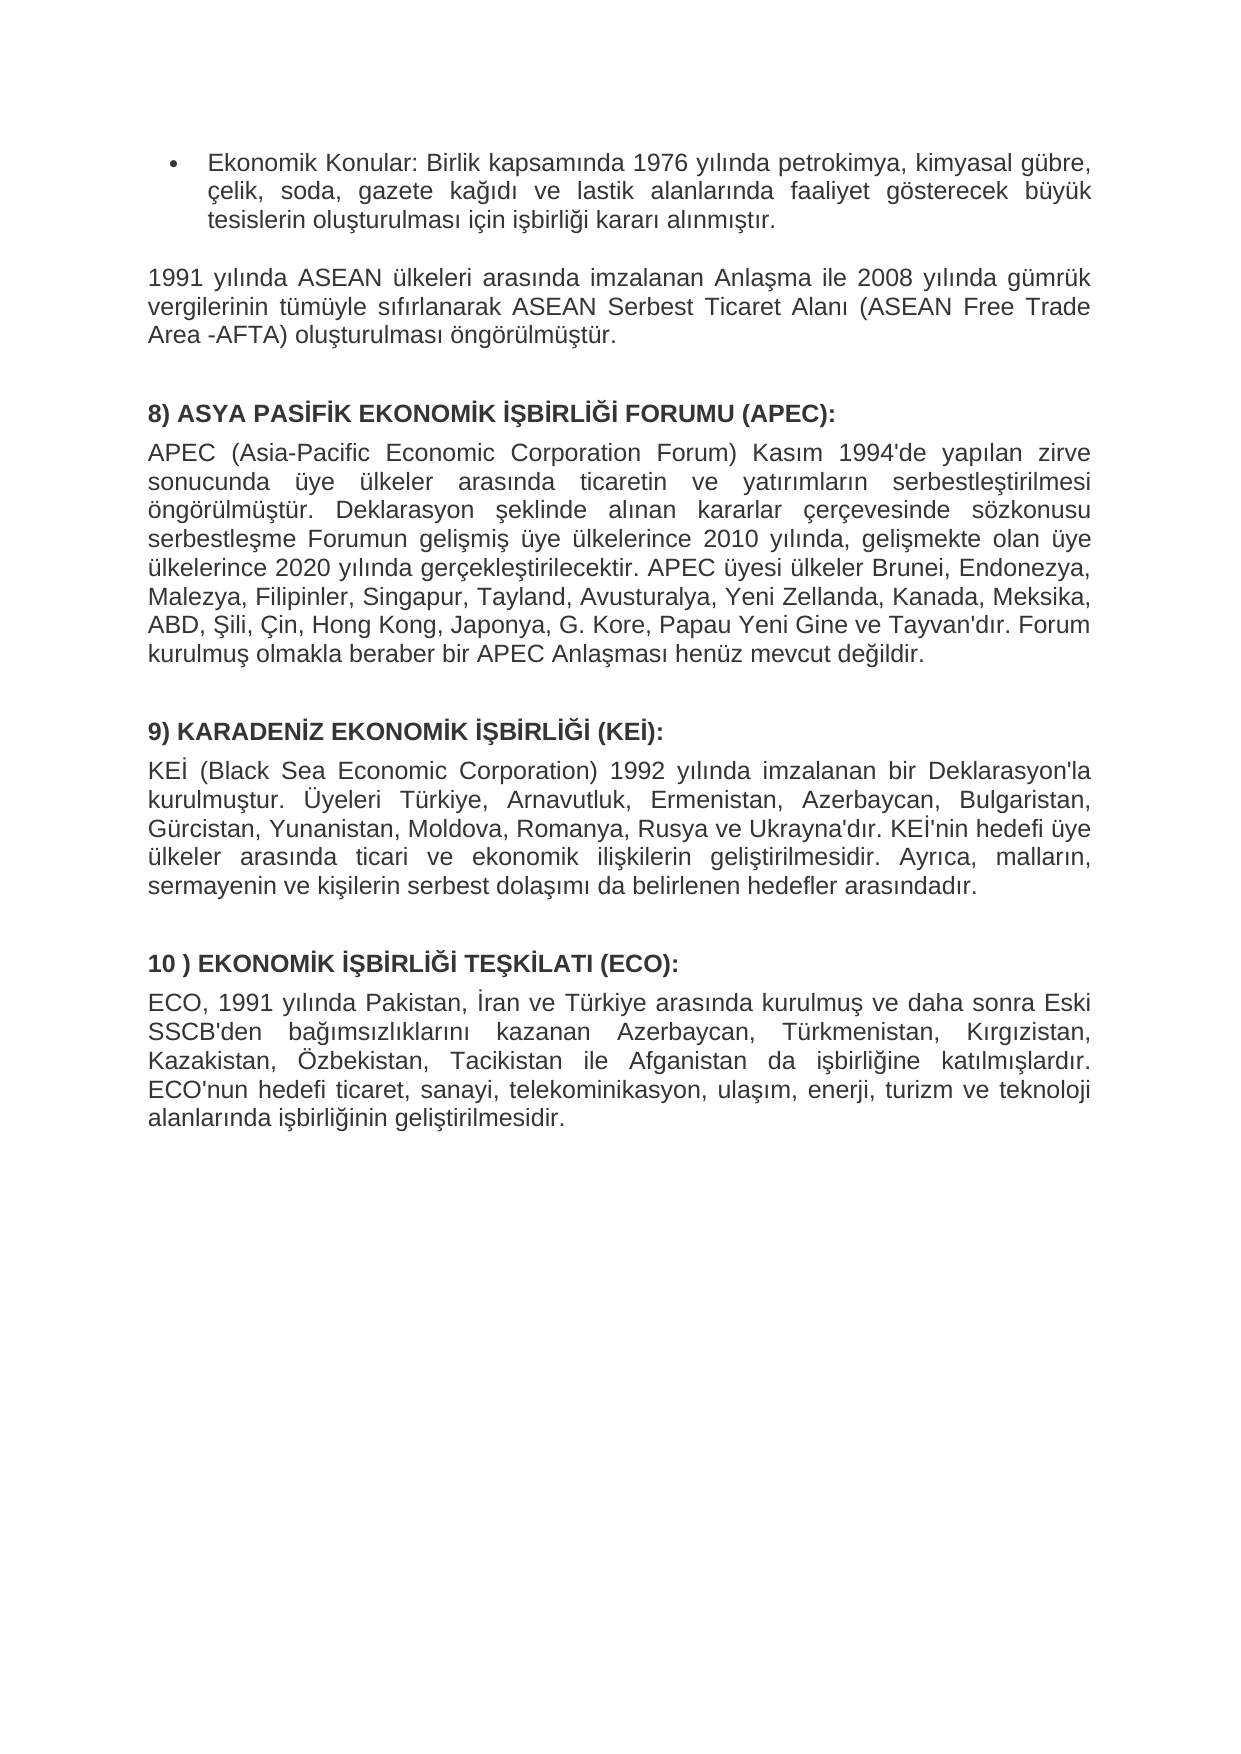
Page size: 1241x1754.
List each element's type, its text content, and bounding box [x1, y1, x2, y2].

text KEİ (Black Sea Economic Corporation) 1992 yılında imzalanan bir Deklarasyon'la kurulmuştur. Üyeleri Türkiye, Arnavutluk, Ermenistan, Azerbaycan, Bulgaristan, Gürcistan, Yunanistan, Moldova, Romanya, Rusya ve Ukrayna'dır. KEİ'nin hedefi üye ülkeler arasında ticari ve ekonomik ilişkilerin geliştirilmesidir. Ayrıca, malların, sermayenin ve kişilerin serbest dolaşımı da belirlenen hedefler arasındadır. [148, 756, 1093, 900]
text 8) ASYA PASİFİK EKONOMİK İŞBİRLİĞİ FORUMU (APEC): [148, 399, 1093, 427]
list Ekonomik Konular: Birlik kapsamında 1976 yılında petrokimya, kimyasal gübre, çelik, soda, gazete kağıdı ve lastik alanlarında faaliyet gösterecek büyük tesislerin oluşturulması için işbirliği kararı alınmıştır. [170, 148, 1093, 234]
text 9) KARADENİZ EKONOMİK İŞBİRLİĞİ (KEİ): [148, 717, 1093, 746]
text 1991 yılında ASEAN ülkeleri arasında imzalanan Anlaşma ile 2008 yılında gümrük vergilerinin tümüyle sıfırlanarak ASEAN Serbest Ticaret Alanı (ASEAN Free Trade Area -AFTA) oluşturulması öngörülmüştür. [148, 263, 1093, 349]
text ECO, 1991 yılında Pakistan, İran ve Türkiye arasında kurulmuş ve daha sonra Eski SSCB'den bağımsızlıklarını kazanan Azerbaycan, Türkmenistan, Kırgızistan, Kazakistan, Özbekistan, Tacikistan ile Afganistan da işbirliğine katılmışlardır. ECO'nun hedefi ticaret, sanayi, telekominikasyon, ulaşım, enerji, turizm ve teknoloji alanlarında işbirliğinin geliştirilmesidir. [148, 988, 1093, 1132]
text APEC (Asia-Pacific Economic Corporation Forum) Kasım 1994'de yapılan zirve sonucunda üye ülkeler arasında ticaretin ve yatırımların serbestleştirilmesi öngörülmüştür. Deklarasyon şeklinde alınan kararlar çerçevesinde sözkonusu serbestleşme Forumun gelişmiş üye ülkelerince 2010 yılında, gelişmekte olan üye ülkelerince 2020 yılında gerçekleştirilecektir. APEC üyesi ülkeler Brunei, Endonezya, Malezya, Filipinler, Singapur, Tayland, Avusturalya, Yeni Zellanda, Kanada, Meksika, ABD, Şili, Çin, Hong Kong, Japonya, G. Kore, Papau Yeni Gine ve Tayvan'dır. Forum kurulmuş olmakla beraber bir APEC Anlaşması henüz mevcut değildir. [148, 438, 1093, 668]
text 10 ) EKONOMİK İŞBİRLİĞİ TEŞKİLATI (ECO): [148, 949, 1093, 978]
